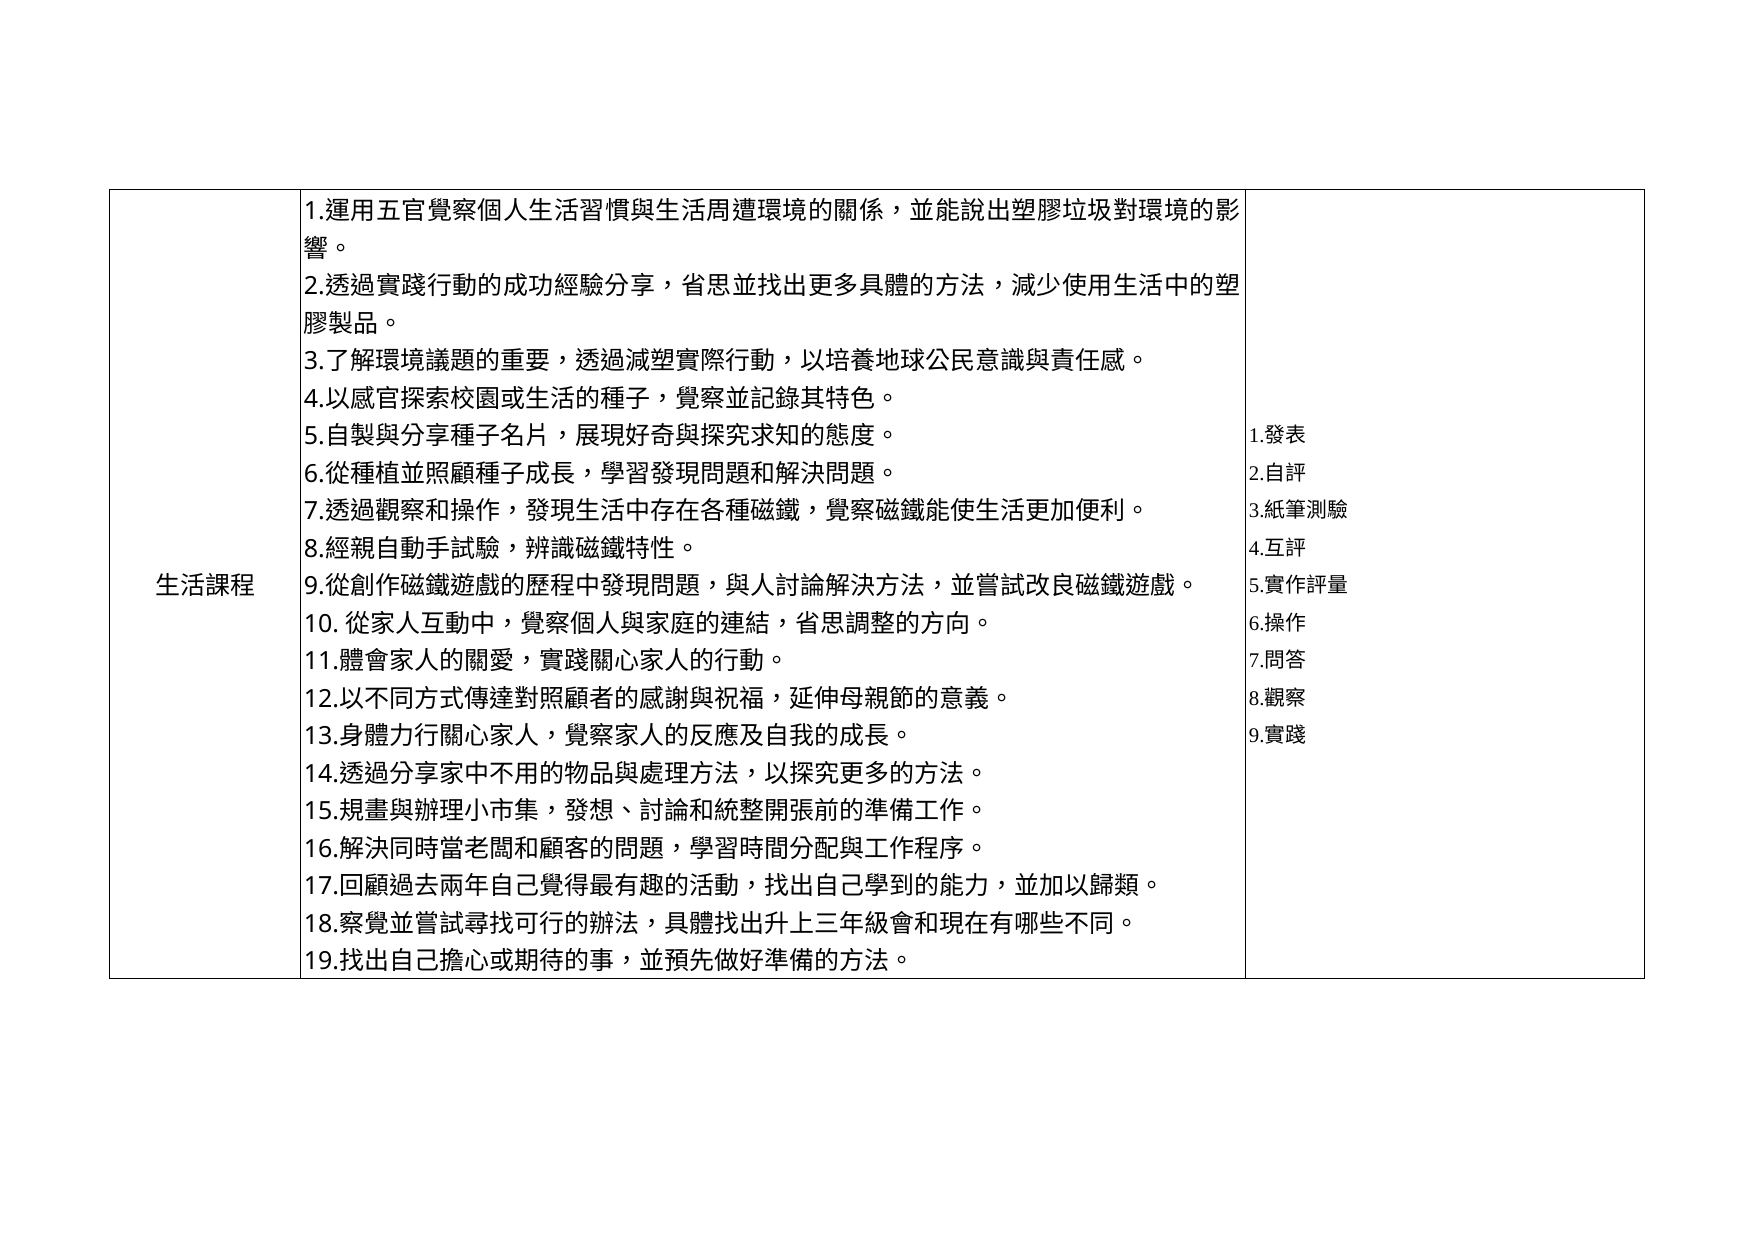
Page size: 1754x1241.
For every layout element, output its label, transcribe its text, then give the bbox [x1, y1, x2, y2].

table_cell 生活課程 [110, 190, 300, 977]
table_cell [1246, 190, 1644, 977]
table_cell 1.運用五官覺察個人生活習慣與生活周遭環境的關係，並能說出塑膠垃圾對環境的影響。 2.透過實踐行動的成功經驗分享，省思並找出更多具體的方法，減少使用生活中的塑膠製品。 3.了解環境議題的重要，透過減塑實際行動，以培養地球公民意識與責任感。 4.以感官探索校園或生活的種子，覺察並記錄其特色。 5.自製與分享種子名片，展現好奇與探究求知的態度。 6.從種植並照顧種子成長，學習發現問題和解決問題。 7.透過觀察和操作，發現生活中存在各種磁鐵，覺察磁鐵能使生活更加便利。 8.經親自動手試驗，辨識磁鐵特性。 9.從創作磁鐵遊戲的歷程中發現問題，與人討論解決方法，並嘗試改良磁鐵遊戲。 10. 從家人互動中，覺察個人與家庭的連結，省思調整的方向。 11.體會家人的關愛，實踐關心家人的行動。 12.以不同方式傳達對照顧者的感謝與祝福，延伸母親節的意義。 13.身體力行關心家人，覺察家人的反應及自我的成長。 14.透過分享家中不用的物品與處理方法，以探究更多的方法。 15.規畫與辦理小市集，發想、討論和統整開張前的準備工作。 16.解決同時當老闆和顧客的問題，學習時間分配與工作程序。 17.回顧過去兩年自己覺得最有趣的活動，找出自己學到的能力，並加以歸類。 18.察覺並嘗試尋找可行的辦法，具體找出升上三年級會和現在有哪些不同。 19.找出自己擔心或期待的事，並預先做好準備的方法。 [301, 190, 1245, 977]
